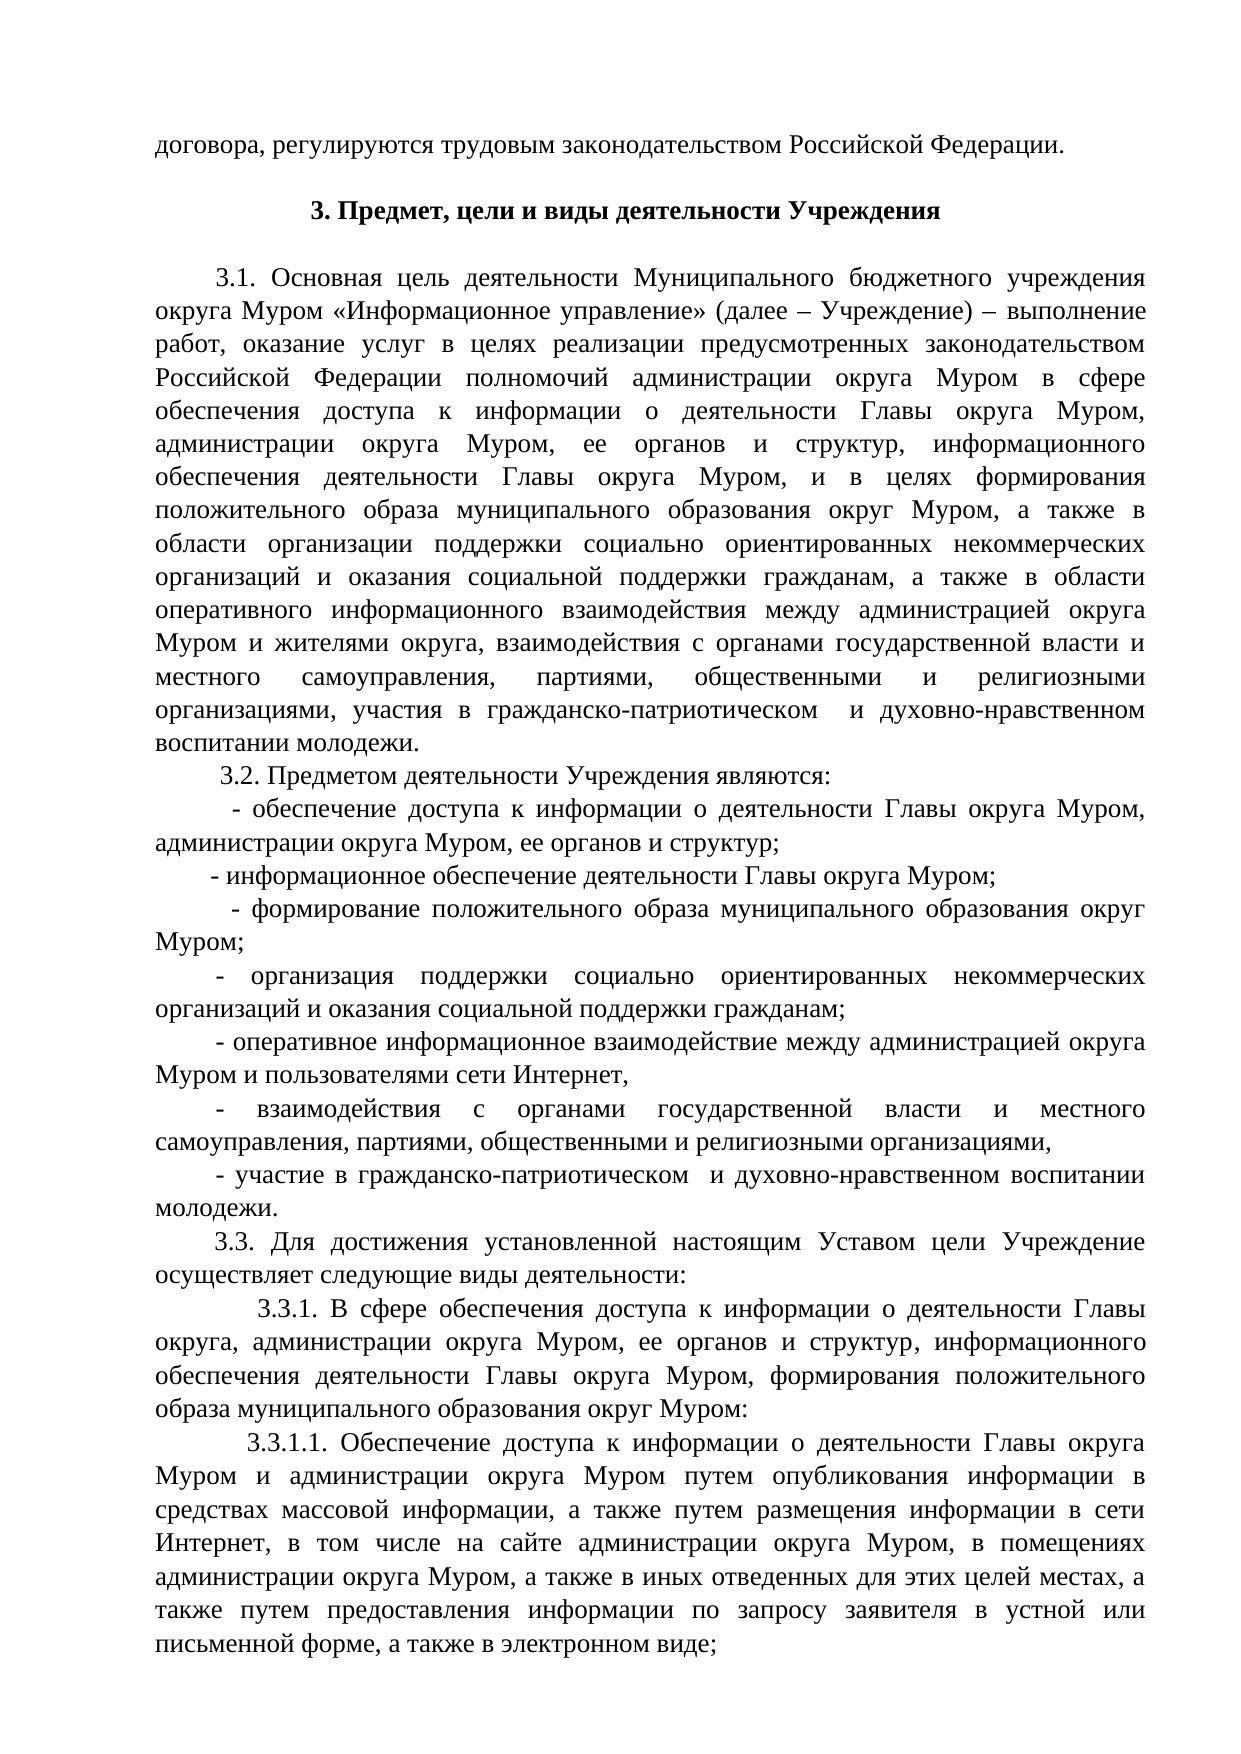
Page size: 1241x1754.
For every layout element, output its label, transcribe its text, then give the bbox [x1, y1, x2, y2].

text 3.3.1.1. Обеспечение доступа к информации о деятельности Главы округа Муром и администрации округа Муром путем опубликования информации в средствах массовой информации, а также путем размещения информации в сети Интернет, в том числе на сайте администрации округа Муром, в помещениях администрации округа Муром, а также в иных отведенных для этих целей местах, а также путем предоставления информации по запросу заявителя в устной или письменной форме, а также в электронном виде; [155, 1426, 1147, 1658]
text 3.2. Предметом деятельности Учреждения являются: [219, 759, 1147, 791]
text - оперативное информационное взаимодействие между администрацией округа Муром и пользователями сети Интернет, [155, 1025, 1147, 1089]
text - формирование положительного образа муниципального образования округ Муром; [155, 892, 1147, 957]
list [155, 128, 1147, 159]
text 3.3. Для достижения установленной настоящим Уставом цели Учреждение осуществляет следующие виды деятельности: [155, 1224, 1147, 1289]
text - информационное обеспечение деятельности Главы округа Муром; [155, 859, 1147, 890]
text - участие в гражданско-патриотическом и духовно-нравственном воспитании молодежи. [155, 1158, 1147, 1222]
text 3.3.1. В сфере обеспечения доступа к информации о деятельности Главы округа, администрации округа Муром, ее органов и структур, информационного обеспечения деятельности Главы округа Муром, формирования положительного образа муниципального образования округ Муром: [155, 1292, 1147, 1423]
text 3. Предмет, цели и виды деятельности Учреждения [155, 194, 1147, 226]
text 3.1. Основная цель деятельности Муниципального бюджетного учреждения округа Муром «Информационное управление» (далее – Учреждение) – выполнение работ, оказание услуг в целях реализации предусмотренных законодательством Российской Федерации полномочий администрации округа Муром в сфере обеспечения доступа к информации о деятельности Главы округа Муром, администрации округа Муром, ее органов и структур, информационного обеспечения деятельности Главы округа Муром, и в целях формирования положительного образа муниципального образования округ Муром, а также в области организации поддержки социально ориентированных некоммерческих организаций и оказания социальной поддержки гражданам, а также в области оперативного информационного взаимодействия между администрацией округа Муром и жителями округа, взаимодействия с органами государственной власти и местного самоуправления, партиями, общественными и религиозными организациями, участия в гражданско-патриотическом и духовно-нравственном воспитании молодежи. [155, 261, 1147, 757]
text - взаимодействия с органами государственной власти и местного самоуправления, партиями, общественными и религиозными организациями, [155, 1092, 1147, 1156]
text - организация поддержки социально ориентированных некоммерческих организаций и оказания социальной поддержки гражданам; [155, 959, 1147, 1023]
text - обеспечение доступа к информации о деятельности Главы округа Муром, администрации округа Муром, ее органов и структур; [155, 793, 1147, 857]
